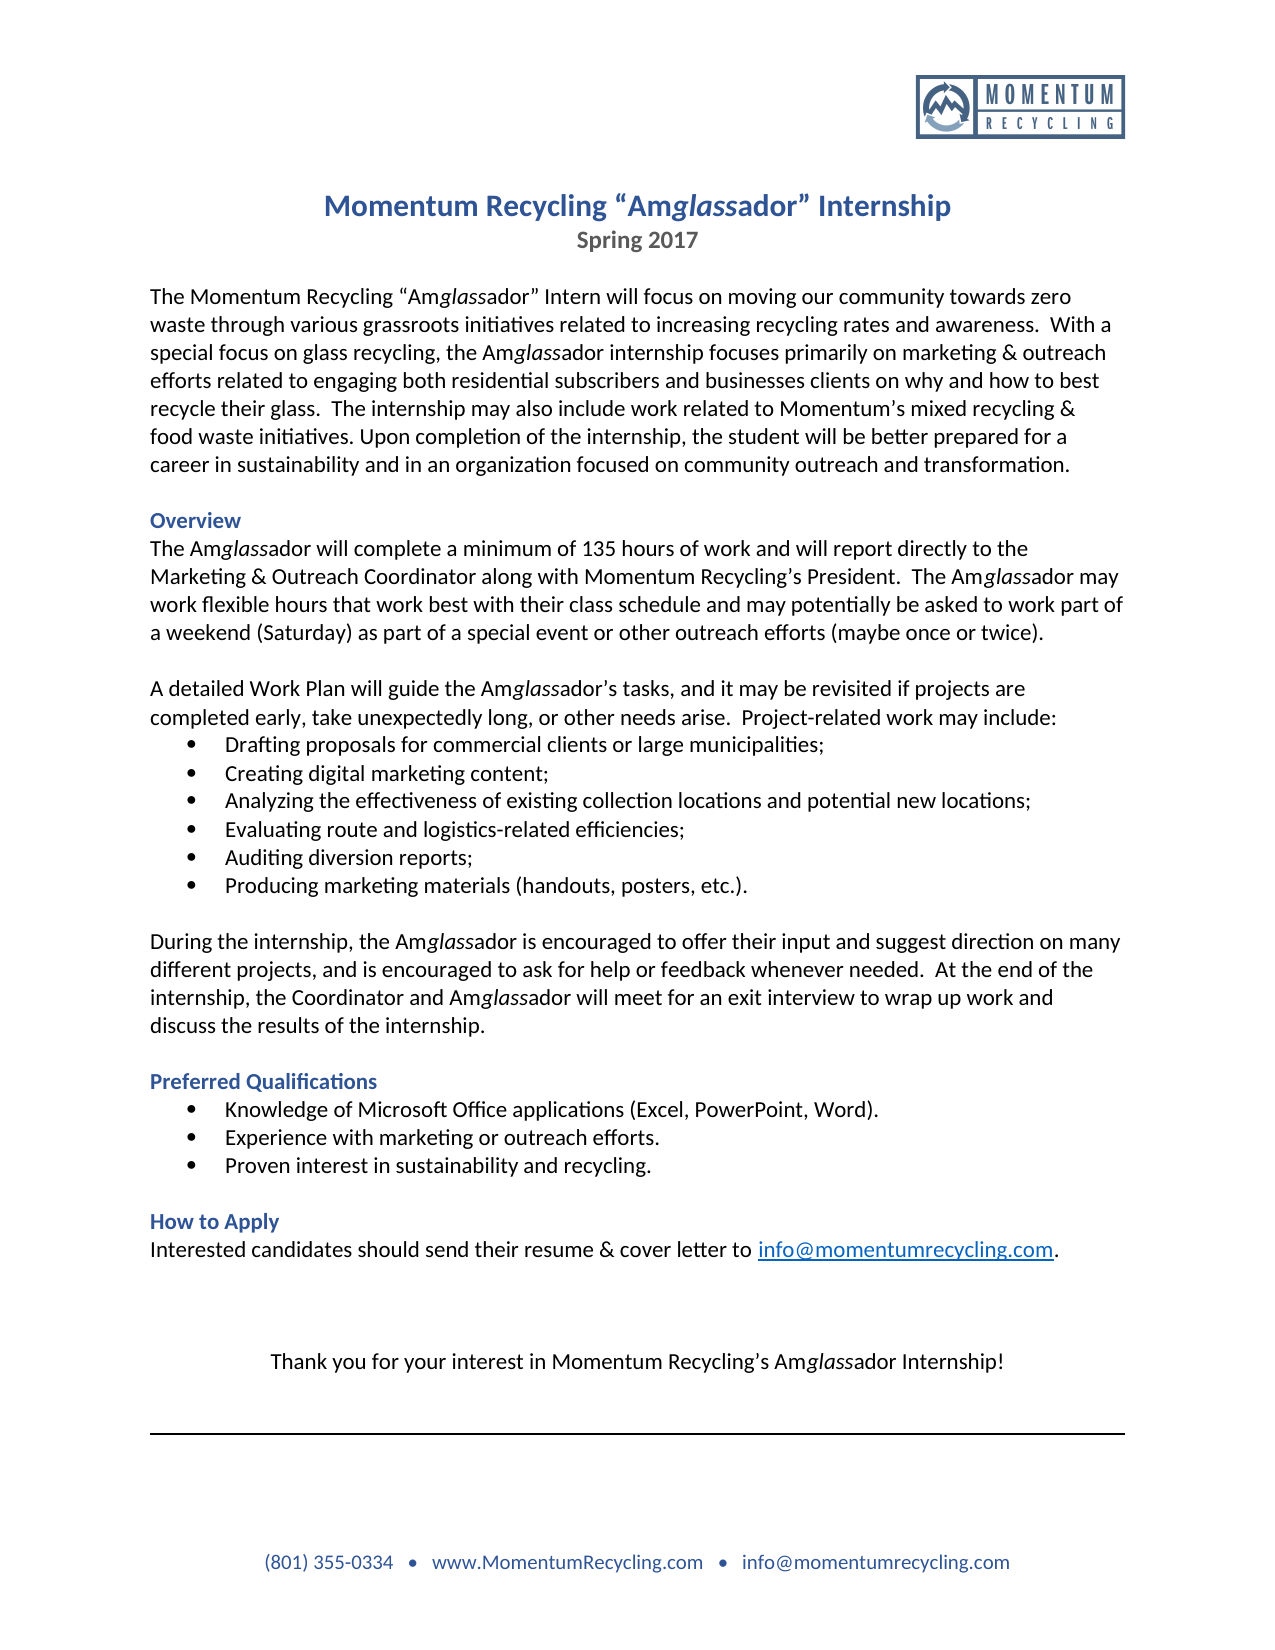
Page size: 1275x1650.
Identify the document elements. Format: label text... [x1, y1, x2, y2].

text Spring 2017 [150, 224, 1125, 254]
text During the internship, the Amglassador is encouraged to offer their input and suggest direction on many different projects, and is encouraged to ask for help or feedback whenever needed. At the end of the internship, the Coordinator and Amglassador will meet for an exit interview to wrap up work and discuss the results of the internship. [150, 927, 1125, 1039]
text Preferred Qualifications [150, 1067, 1125, 1095]
list Proven interest in sustainability and recycling. [187, 1151, 1125, 1179]
list Knowledge of Microsoft Office applications (Excel, PowerPoint, Word). [187, 1095, 1125, 1123]
text How to Apply [150, 1207, 1125, 1235]
text Interested candidates should send their resume & cover letter to info@momentumrecycling.com. [150, 1235, 1125, 1263]
text Overview [150, 506, 1125, 534]
list Producing marketing materials (handouts, posters, etc.). [187, 871, 1125, 899]
list Auditing diversion reports; [187, 843, 1125, 871]
text Thank you for your interest in Momentum Recycling’s Amglassador Internship! [150, 1347, 1125, 1375]
list Analyzing the effectiveness of existing collection locations and potential new locations; [187, 787, 1125, 815]
text The Momentum Recycling “Amglassador” Intern will focus on moving our community towards zero waste through various grassroots initiatives related to increasing recycling rates and awareness. With a special focus on glass recycling, the Amglassador internship focuses primarily on marketing & outreach efforts related to engaging both residential subscribers and businesses clients on why and how to best recycle their glass. The internship may also include work related to Momentum’s mixed recycling & food waste initiatives. Upon completion of the internship, the student will be better prepared for a career in sustainability and in an organization focused on community outreach and transformation. [150, 282, 1125, 478]
list Experience with marketing or outreach efforts. [187, 1123, 1125, 1151]
text The Amglassador will complete a minimum of 135 hours of work and will report directly to the Marketing & Outreach Coordinator along with Momentum Recycling’s President. The Amglassador may work flexible hours that work best with their class schedule and may potentially be asked to work part of a weekend (Saturday) as part of a special event or other outreach efforts (maybe once or twice). [150, 534, 1125, 647]
list Evaluating route and logistics-related efficiencies; [187, 815, 1125, 843]
text A detailed Work Plan will guide the Amglassador’s tasks, and it may be revisited if projects are completed early, take unexpectedly long, or other needs arise. Project-related work may include: [150, 674, 1125, 731]
list Creating digital marketing content; [187, 759, 1125, 787]
text Momentum Recycling “Amglassador” Internship [150, 186, 1125, 224]
list Drafting proposals for commercial clients or large municipalities; [187, 731, 1125, 759]
picture [915, 75, 1125, 139]
